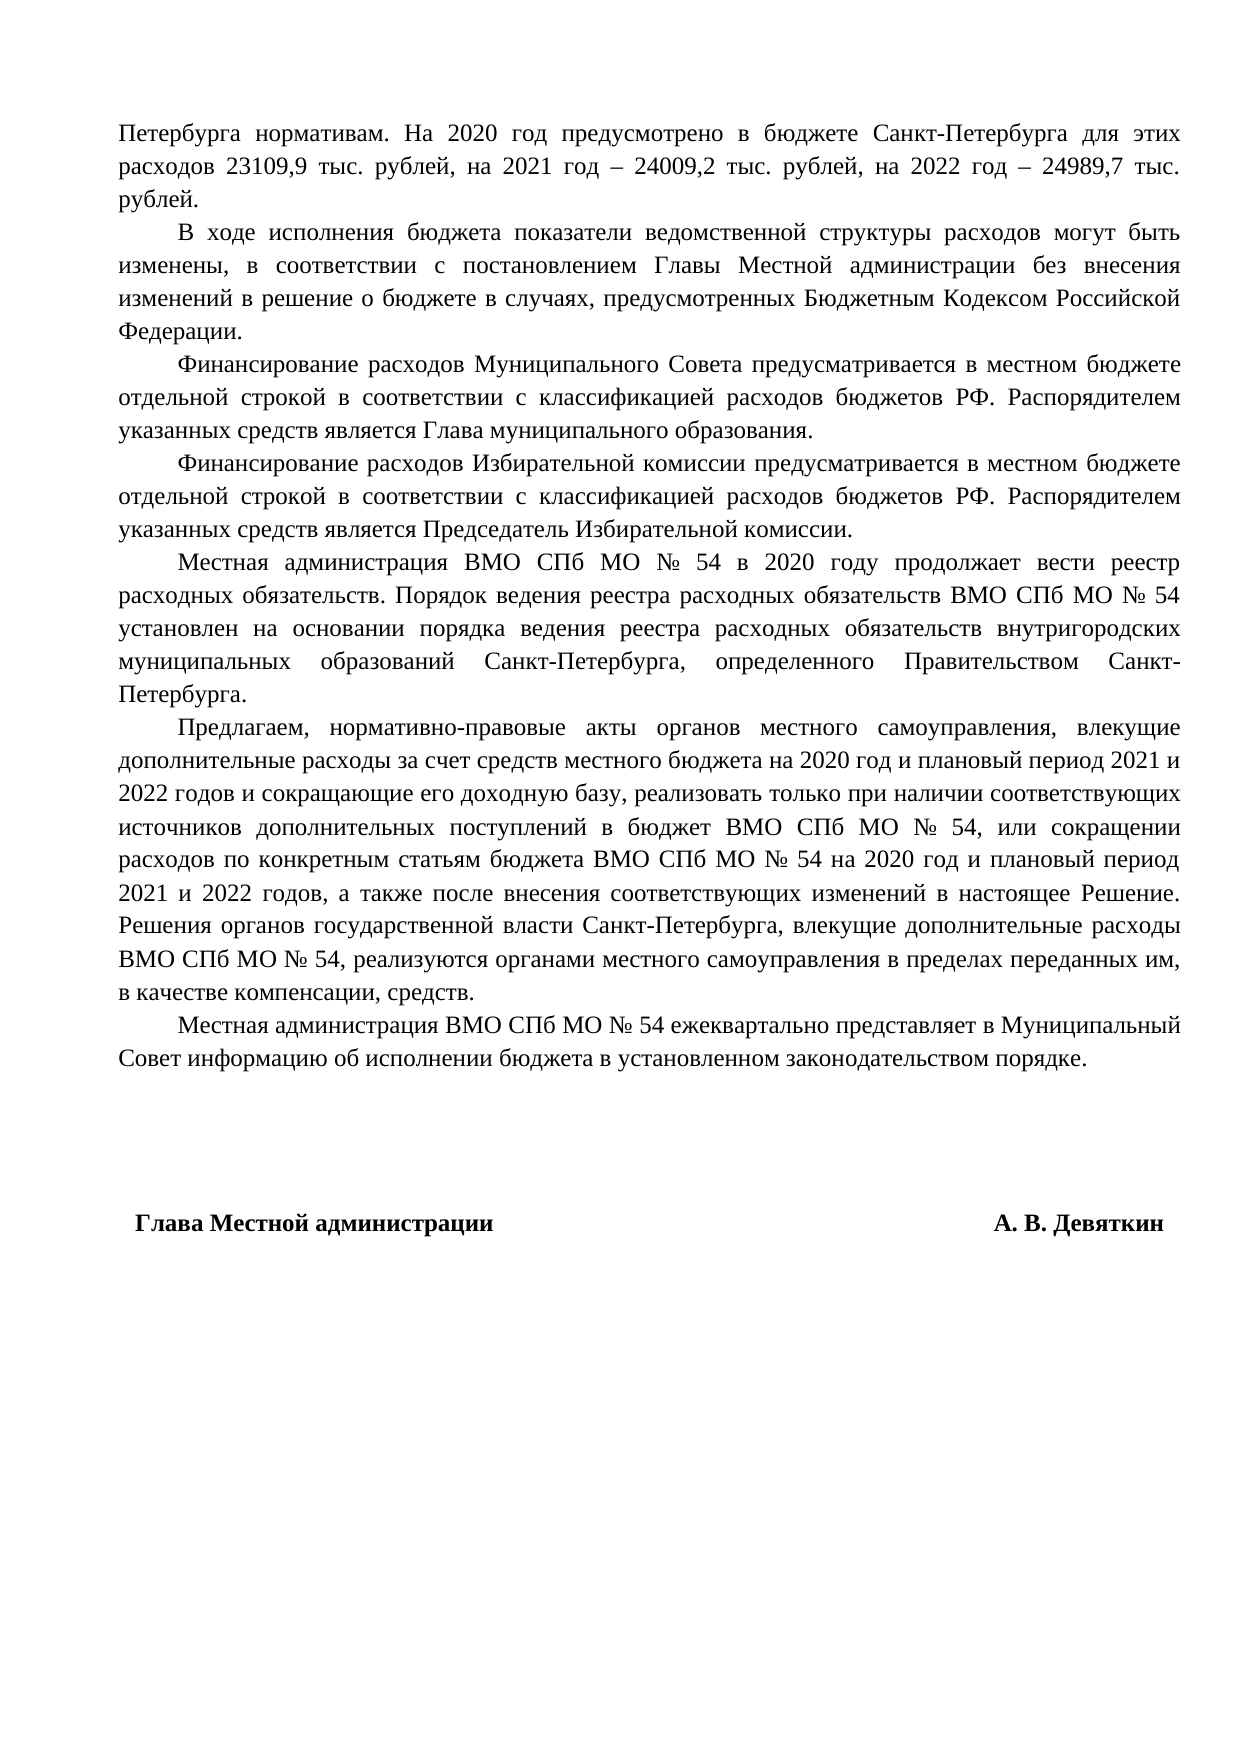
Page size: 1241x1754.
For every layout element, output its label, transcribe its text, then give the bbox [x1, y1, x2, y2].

text Местная администрация ВМО СПб МО № 54 в 2020 году продолжает вести реестр расходных обязательств. Порядок ведения реестра расходных обязательств ВМО СПб МО № 54 установлен на основании порядка ведения реестра расходных обязательств внутригородских муниципальных образований Санкт-Петербурга, определенного Правительством Санкт-Петербурга. [118, 547, 1182, 708]
text Предлагаем, нормативно-правовые акты органов местного самоуправления, влекущие дополнительные расходы за счет средств местного бюджета на 2020 год и плановый период 2021 и 2022 годов и сокращающие его доходную базу, реализовать только при наличии соответствующих источников дополнительных поступлений в бюджет ВМО СПб МО № 54, или сокращении расходов по конкретным статьям бюджета ВМО СПб МО № 54 на 2020 год и плановый период 2021 и 2022 годов, а также после внесения соответствующих изменений в настоящее Решение. Решения органов государственной власти Санкт-Петербурга, влекущие дополнительные расходы ВМО СПб МО № 54, реализуются органами местного самоуправления в пределах переданных им, в качестве компенсации, средств. [118, 712, 1182, 1005]
text Глава Местной администрации А. В. Девяткин [118, 1208, 1181, 1237]
text В ходе исполнения бюджета показатели ведомственной структуры расходов могут быть изменены, в соответствии с постановлением Главы Местной администрации без внесения изменений в решение о бюджете в случаях, предусмотренных Бюджетным Кодексом Российской Федерации. [118, 217, 1182, 345]
text Финансирование расходов Избирательной комиссии предусматривается в местном бюджете отдельной строкой в соответствии с классификацией расходов бюджетов РФ. Распорядителем указанных средств является Председатель Избирательной комиссии. [118, 448, 1182, 543]
text Финансирование расходов Муниципального Совета предусматривается в местном бюджете отдельной строкой в соответствии с классификацией расходов бюджетов РФ. Распорядителем указанных средств является Глава муниципального образования. [118, 349, 1182, 444]
text Местная администрация ВМО СПб МО № 54 ежеквартально представляет в Муниципальный Совет информацию об исполнении бюджета в установленном законодательством порядке. [118, 1010, 1182, 1071]
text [118, 118, 1182, 213]
